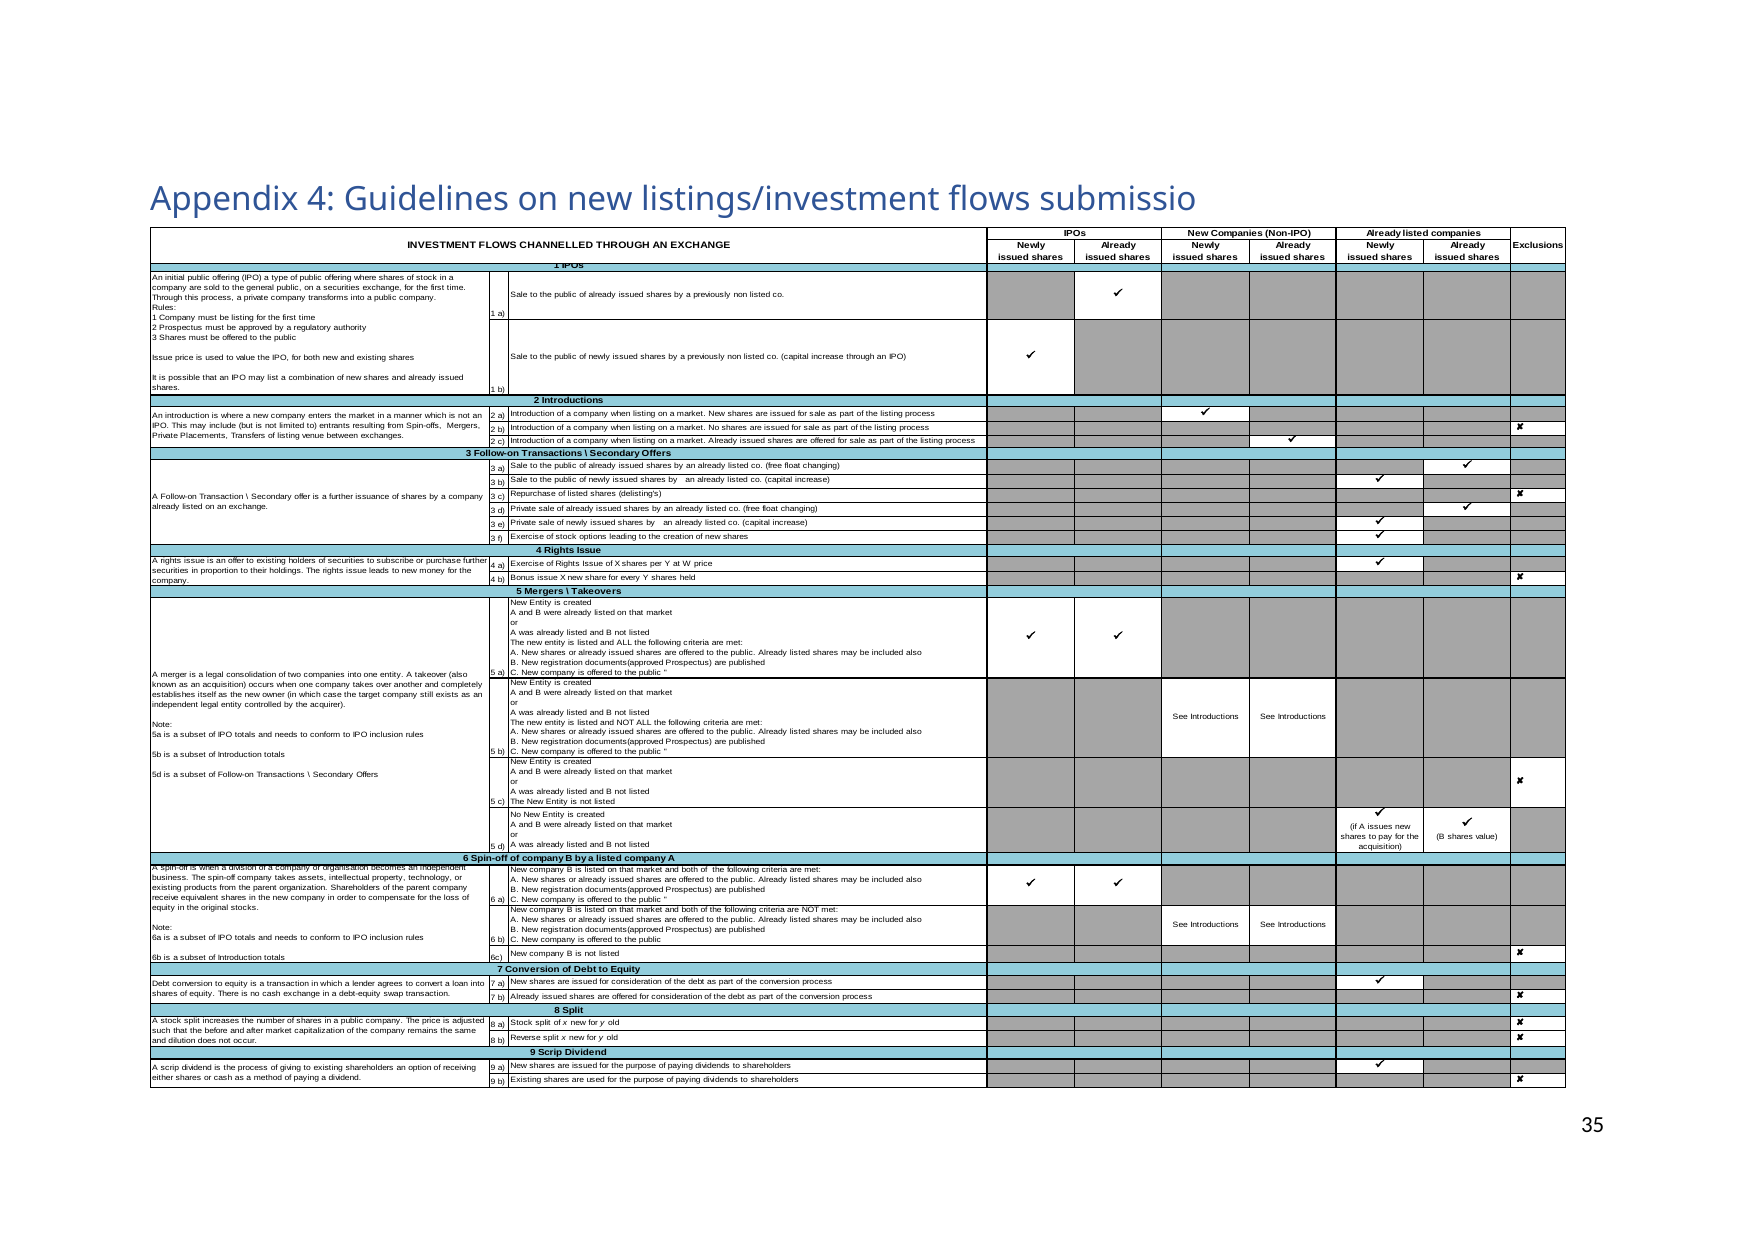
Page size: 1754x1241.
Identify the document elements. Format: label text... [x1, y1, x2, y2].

subtitle Appendix 4: Guidelines on new listings/investment flows submissio [150, 175, 1604, 220]
